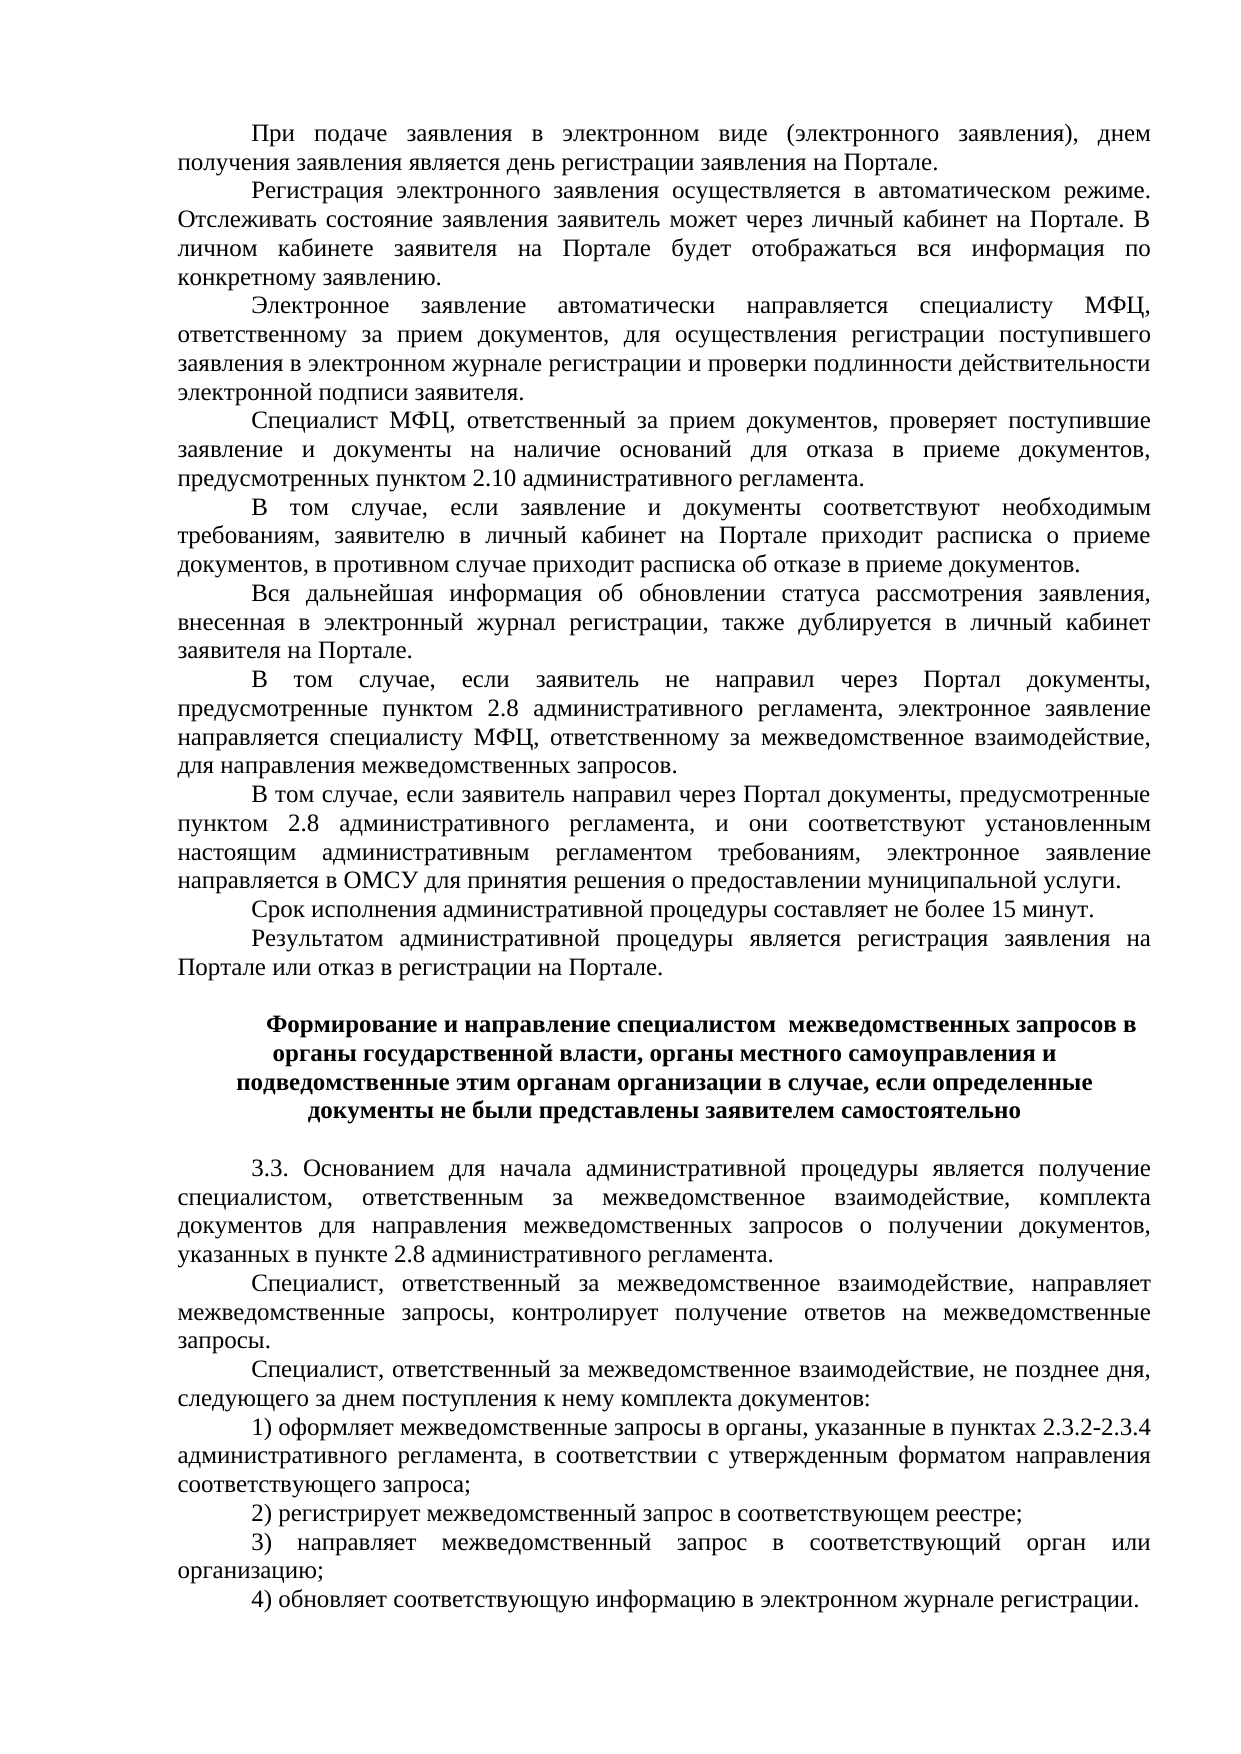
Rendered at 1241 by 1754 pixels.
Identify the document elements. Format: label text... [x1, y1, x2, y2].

text При подаче заявления в электронном виде (электронного заявления), днем получения заявления является день регистрации заявления на Портале. [177, 118, 1152, 176]
text 4) обновляет соответствующую информацию в электронном журнале регистрации. [177, 1584, 1152, 1613]
text Вся дальнейшая информация об обновлении статуса рассмотрения заявления, внесенная в электронный журнал регистрации, также дублируется в личный кабинет заявителя на Портале. [177, 578, 1152, 664]
text Формирование и направление специалистом межведомственных запросов в органы государственной власти, органы местного самоуправления и подведомственные этим органам организации в случае, если определенные документы не были представлены заявителем самостоятельно [177, 1009, 1152, 1124]
text 3.3. Основанием для начала административной процедуры является получение специалистом, ответственным за межведомственное взаимодействие, комплекта документов для направления межведомственных запросов о получении документов, указанных в пункте 2.8 административного регламента. [177, 1153, 1152, 1268]
text Результатом административной процедуры является регистрация заявления на Портале или отказ в регистрации на Портале. [177, 923, 1152, 981]
text 1) оформляет межведомственные запросы в органы, указанные в пунктах 2.3.2-2.3.4 административного регламента, в соответствии с утвержденным форматом направления соответствующего запроса; [177, 1412, 1152, 1498]
text В том случае, если заявитель не направил через Портал документы, предусмотренные пунктом 2.8 административного регламента, электронное заявление направляется специалисту МФЦ, ответственному за межведомственное взаимодействие, для направления межведомственных запросов. [177, 664, 1152, 779]
text 3) направляет межведомственный запрос в соответствующий орган или организацию; [177, 1527, 1152, 1584]
text 2) регистрирует межведомственный запрос в соответствующем реестре; [177, 1498, 1152, 1527]
text В том случае, если заявление и документы соответствуют необходимым требованиям, заявителю в личный кабинет на Портале приходит расписка о приеме документов, в противном случае приходит расписка об отказе в приеме документов. [177, 492, 1152, 578]
text В том случае, если заявитель направил через Портал документы, предусмотренные пунктом 2.8 административного регламента, и они соответствуют установленным настоящим административным регламентом требованиям, электронное заявление направляется в ОМСУ для принятия решения о предоставлении муниципальной услуги. [177, 779, 1152, 894]
text Электронное заявление автоматически направляется специалисту МФЦ, ответственному за прием документов, для осуществления регистрации поступившего заявления в электронном журнале регистрации и проверки подлинности действительности электронной подписи заявителя. [177, 291, 1152, 406]
text Специалист, ответственный за межведомственное взаимодействие, не позднее дня, следующего за днем поступления к нему комплекта документов: [177, 1354, 1152, 1412]
text Специалист, ответственный за межведомственное взаимодействие, направляет межведомственные запросы, контролирует получение ответов на межведомственные запросы. [177, 1268, 1152, 1354]
text Специалист МФЦ, ответственный за прием документов, проверяет поступившие заявление и документы на наличие оснований для отказа в приеме документов, предусмотренных пунктом 2.10 административного регламента. [177, 406, 1152, 492]
text Срок исполнения административной процедуры составляет не более 15 минут. [177, 894, 1152, 923]
text Регистрация электронного заявления осуществляется в автоматическом режиме. Отслеживать состояние заявления заявитель может через личный кабинет на Портале. В личном кабинете заявителя на Портале будет отображаться вся информация по конкретному заявлению. [177, 176, 1152, 291]
